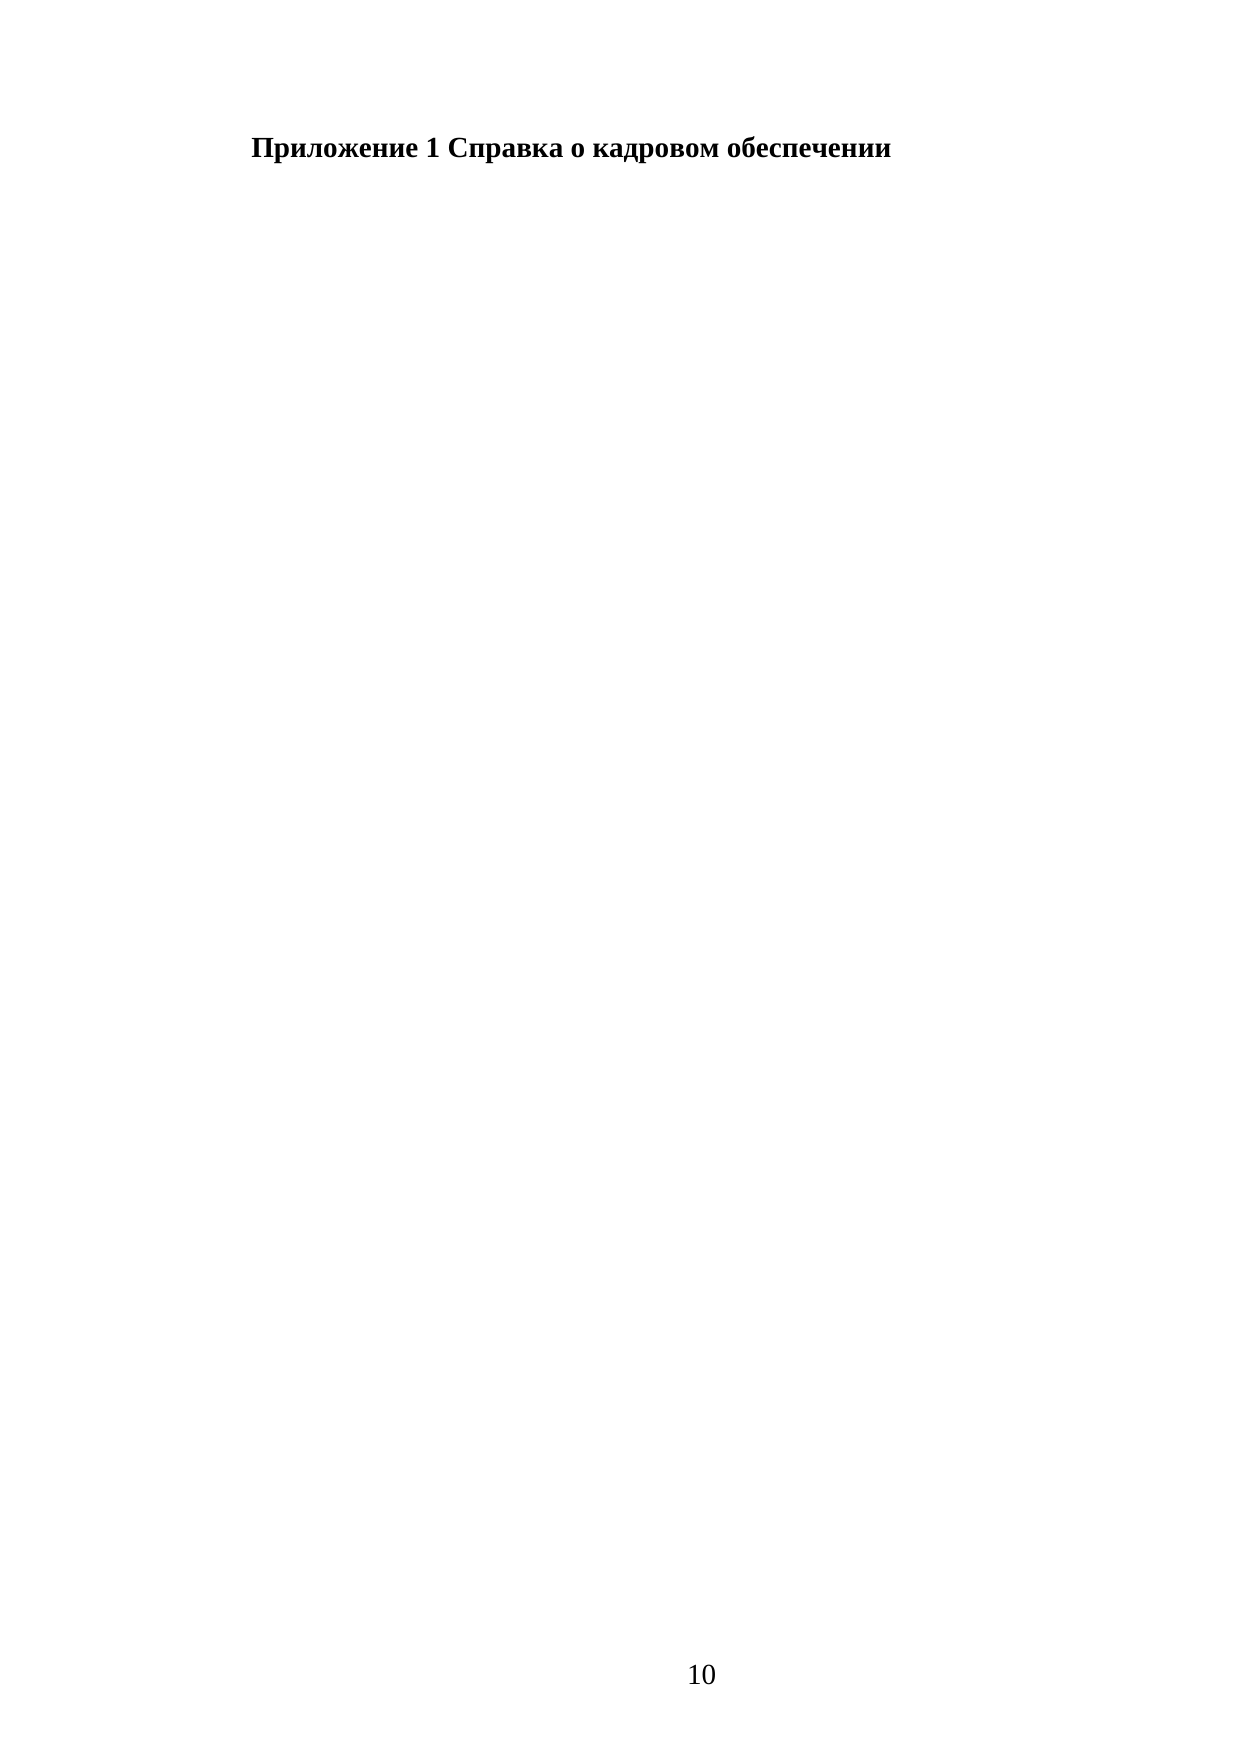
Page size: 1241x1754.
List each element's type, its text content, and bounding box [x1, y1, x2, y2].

subtitle Приложение 1 Справка о кадровом обеспечении [177, 131, 1152, 164]
